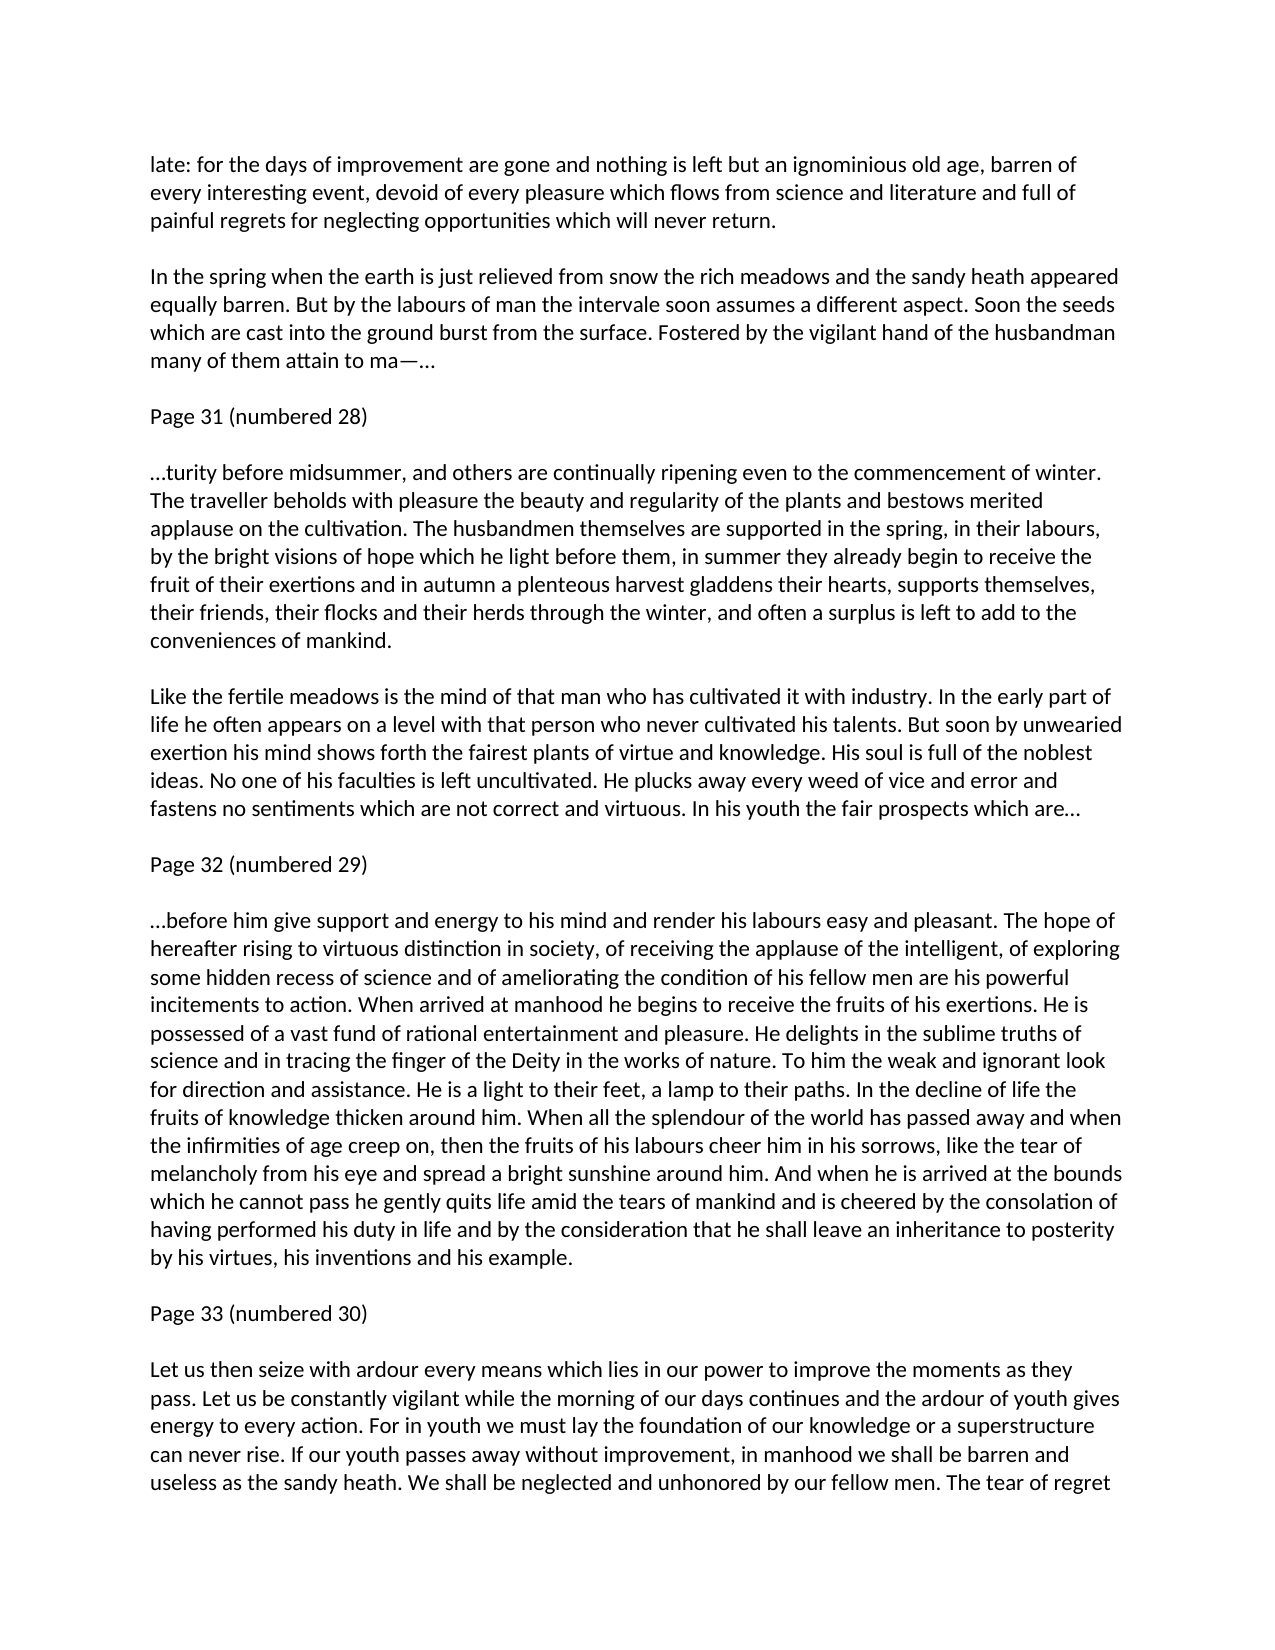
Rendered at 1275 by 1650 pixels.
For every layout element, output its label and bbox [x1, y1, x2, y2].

text [150, 1356, 1125, 1496]
text [150, 150, 1125, 1356]
